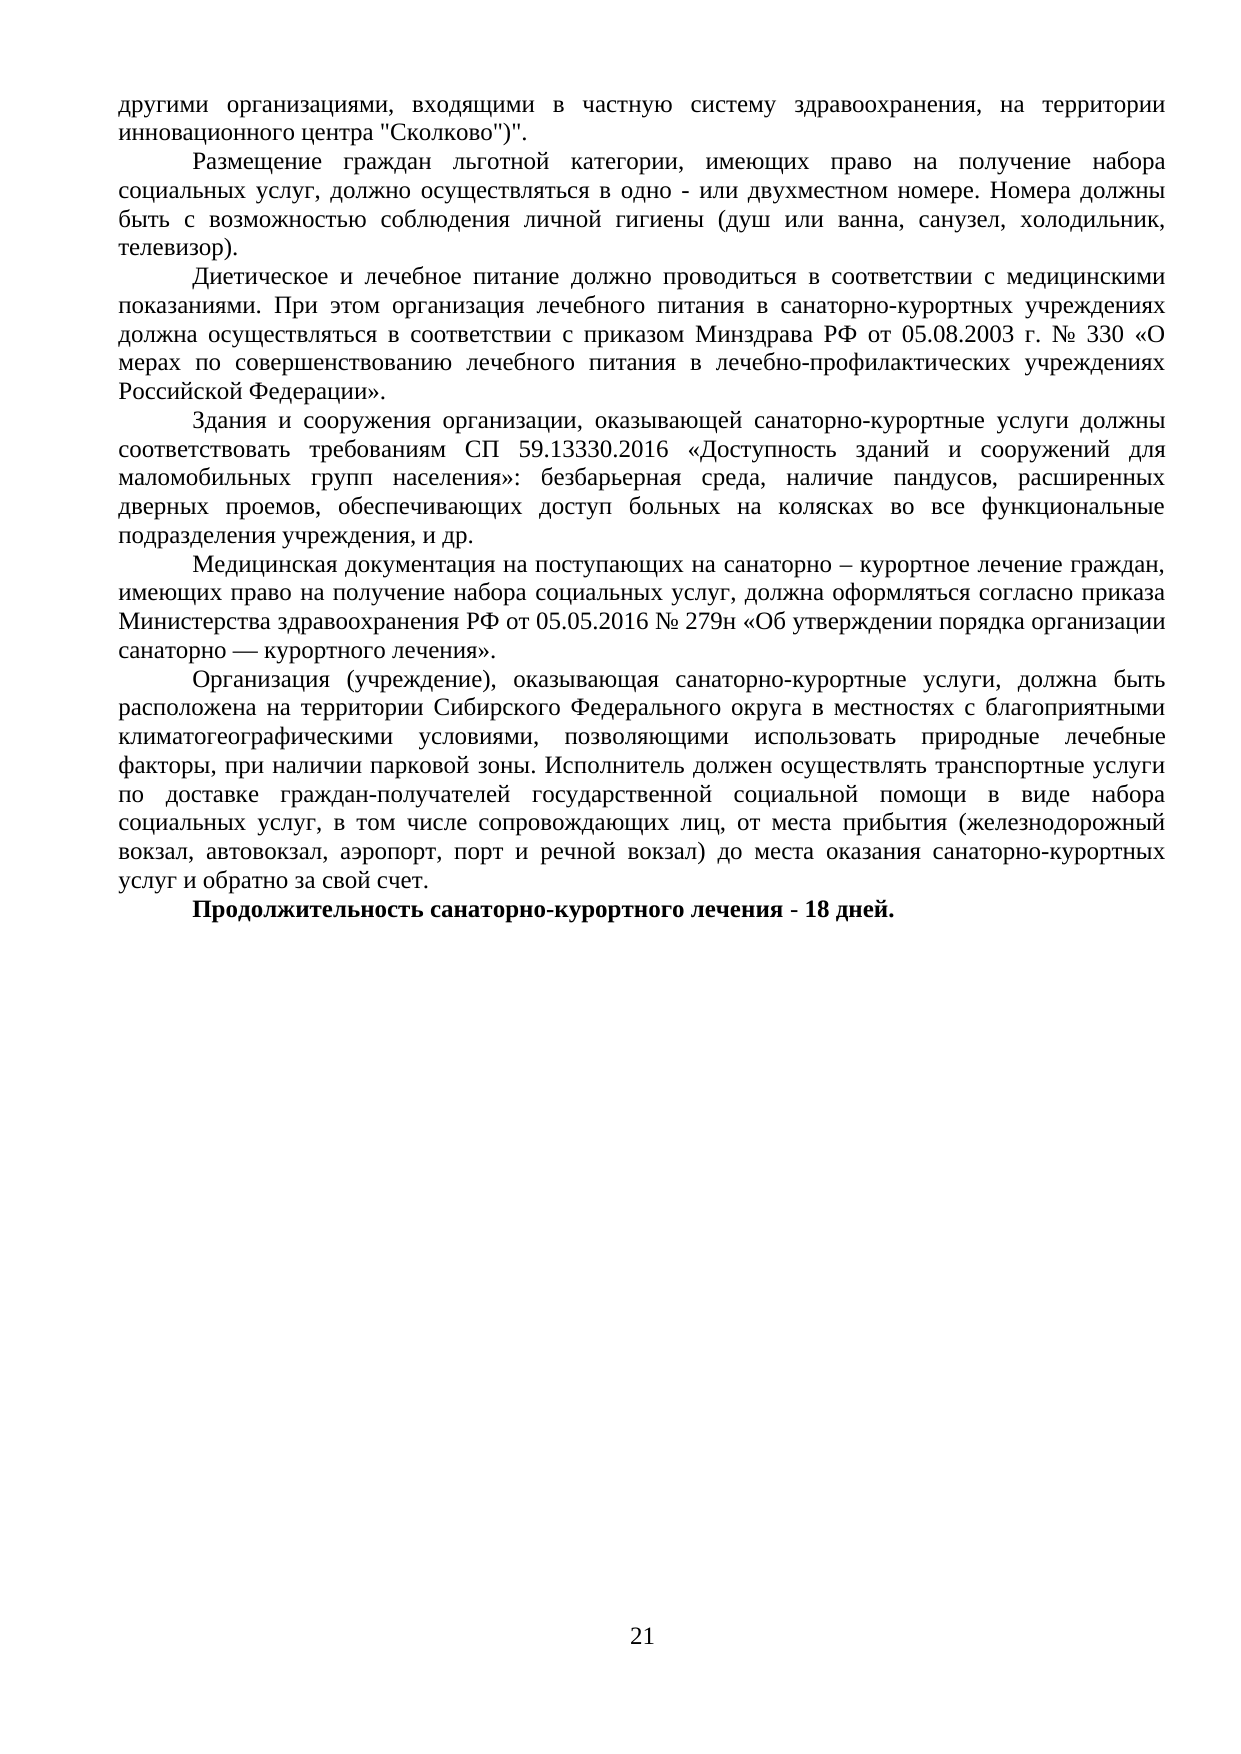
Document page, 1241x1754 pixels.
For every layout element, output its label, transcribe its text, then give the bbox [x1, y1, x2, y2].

text Продолжительность санаторно-курортного лечения - 18 дней. [118, 894, 1166, 922]
text Здания и сооружения организации, оказывающей санаторно-курортные услуги должны соответствовать требованиям СП 59.13330.2016 «Доступность зданий и сооружений для маломобильных групп населения»: безбарьерная среда, наличие пандусов, расширенных дверных проемов, обеспечивающих доступ больных на колясках во все функциональные подразделения учреждения, и др. [118, 405, 1166, 549]
text Размещение граждан льготной категории, имеющих право на получение набора социальных услуг, должно осуществляться в одно - или двухместном номере. Номера должны быть с возможностью соблюдения личной гигиены (душ или ванна, санузел, холодильник, телевизор). [118, 146, 1166, 261]
text Диетическое и лечебное питание должно проводиться в соответствии с медицинскими показаниями. При этом организация лечебного питания в санаторно-курортных учреждениях должна осуществляться в соответствии с приказом Минздрава РФ от 05.08.2003 г. № 330 «О мерах по совершенствованию лечебного питания в лечебно-профилактических учреждениях Российской Федерации». [118, 261, 1166, 405]
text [118, 89, 1166, 146]
text Медицинская документация на поступающих на санаторно – курортное лечение граждан, имеющих право на получение набора социальных услуг, должна оформляться согласно приказа Министерства здравоохранения РФ от 05.05.2016 № 279н «Об утверждении порядка организации санаторно — курортного лечения». [118, 549, 1166, 664]
text Организация (учреждение), оказывающая санаторно-курортные услуги, должна быть расположена на территории Сибирского Федерального округа в местностях с благоприятными климатогеографическими условиями, позволяющими использовать природные лечебные факторы, при наличии парковой зоны. Исполнитель должен осуществлять транспортные услуги по доставке граждан-получателей государственной социальной помощи в виде набора социальных услуг, в том числе сопровождающих лиц, от места прибытия (железнодорожный вокзал, автовокзал, аэропорт, порт и речной вокзал) до места оказания санаторно-курортных услуг и обратно за свой счет. [118, 664, 1166, 894]
